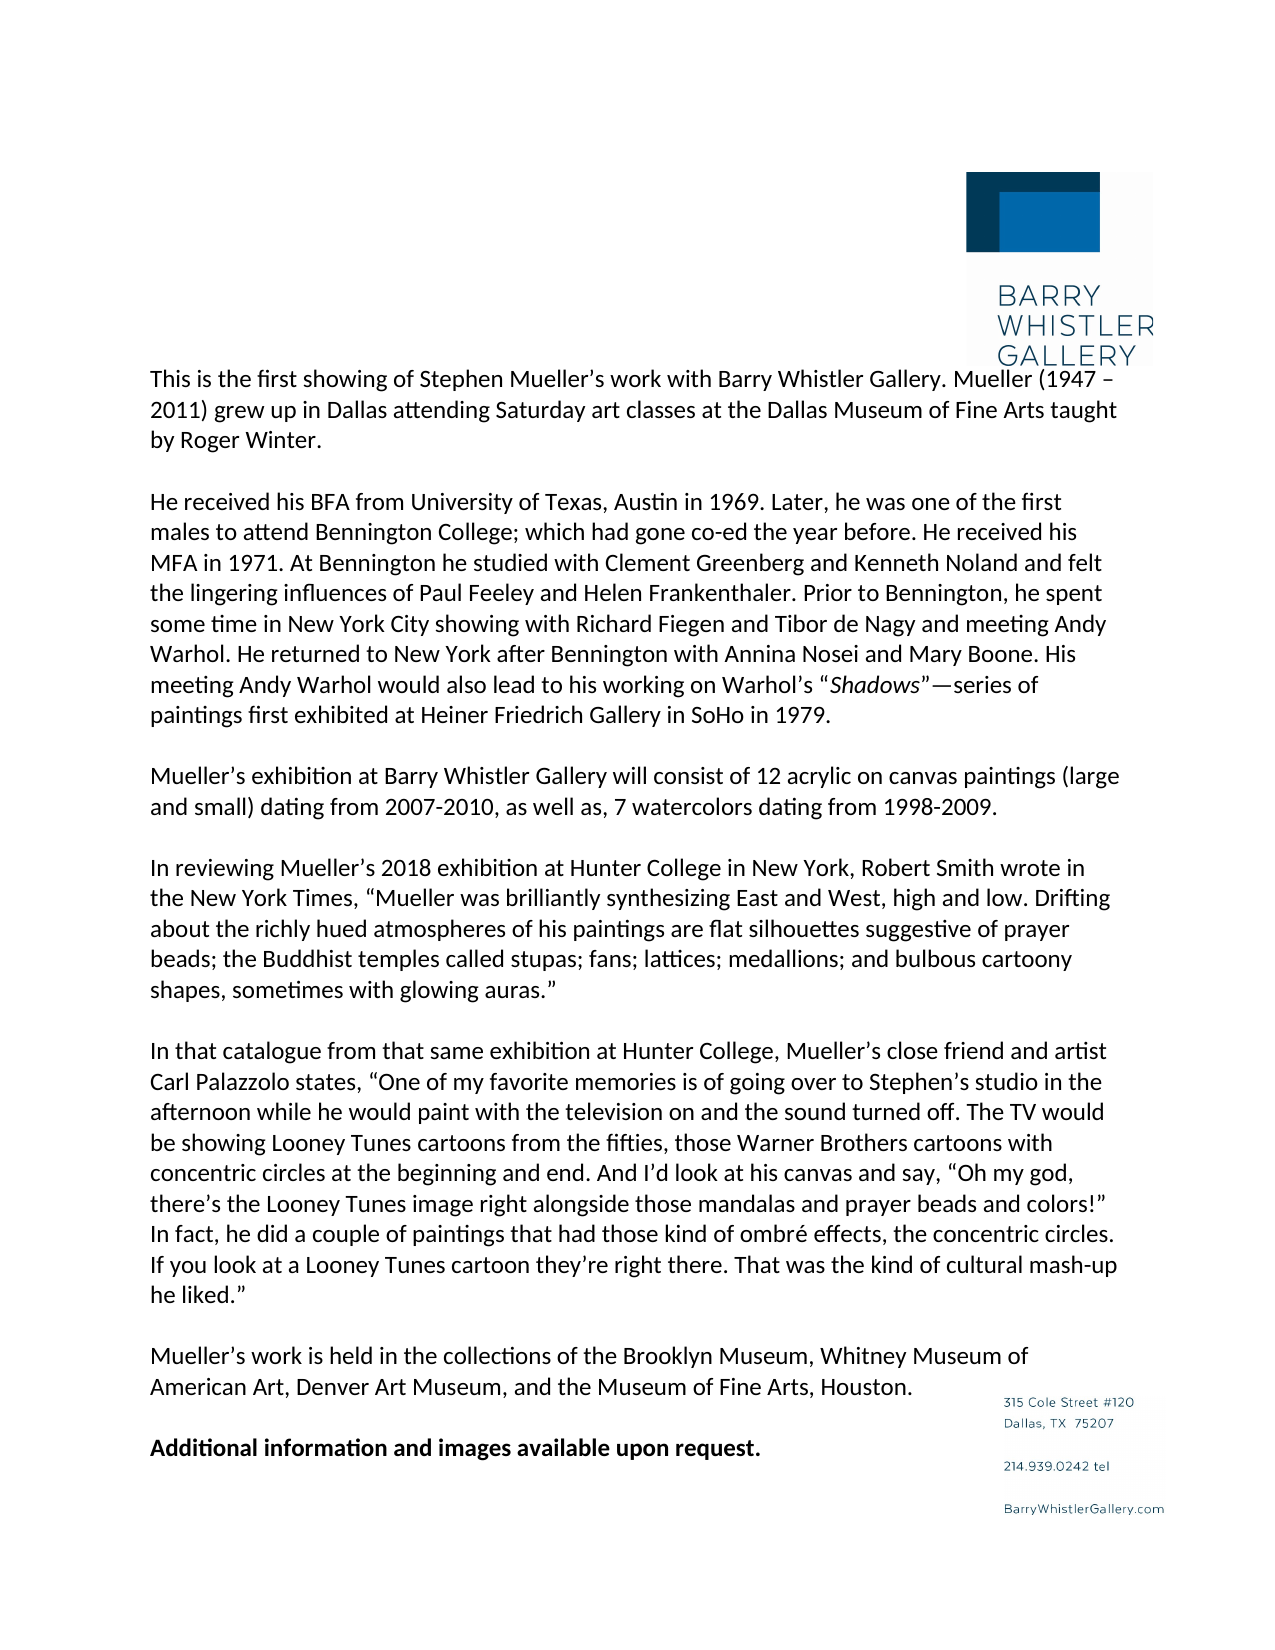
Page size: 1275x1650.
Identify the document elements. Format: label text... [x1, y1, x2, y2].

picture [966, 172, 1154, 366]
text In that catalogue from that same exhibition at Hunter College, Mueller’s close friend and artist Carl Palazzolo states, “One of my favorite memories is of going over to Stephen’s studio in the afternoon while he would paint with the television on and the sound turned off. The TV would be showing Looney Tunes cartoons from the fifties, those Warner Brothers cartoons with concentric circles at the beginning and end. And I’d look at his canvas and say, “Oh my god, there’s the Looney Tunes image right alongside those mandalas and prayer beads and colors!” In fact, he did a couple of paintings that had those kind of ombré effects, the concentric circles. If you look at a Looney Tunes cartoon they’re right there. That was the kind of cultural mash-up he liked.” [150, 1035, 1125, 1310]
text In reviewing Mueller’s 2018 exhibition at Hunter College in New York, Robert Smith wrote in the New York Times, “Mueller was brilliantly synthesizing East and West, high and low. Drifting about the richly hued atmospheres of his paintings are flat silhouettes suggestive of prayer beads; the Buddhist temples called stupas; fans; lattices; medallions; and bulbous cartoony shapes, sometimes with glowing auras.” [150, 852, 1125, 1004]
text Mueller’s work is held in the collections of the Brooklyn Museum, Whitney Museum of American Art, Denver Art Museum, and the Museum of Fine Arts, Houston. [150, 1340, 1125, 1401]
picture [1003, 1396, 1167, 1515]
text He received his BFA from University of Texas, Austin in 1969. Later, he was one of the first males to attend Bennington College; which had gone co-ed the year before. He received his MFA in 1971. At Bennington he studied with Clement Greenberg and Kenneth Noland and felt the lingering influences of Paul Feeley and Helen Frankenthaler. Prior to Bennington, he spent some time in New York City showing with Richard Fiegen and Tibor de Nagy and meeting Andy Warhol. He returned to New York after Bennington with Annina Nosei and Mary Boone. His meeting Andy Warhol would also lead to his working on Warhol’s “Shadows”—series of paintings first exhibited at Heiner Friedrich Gallery in SoHo in 1979. [150, 486, 1125, 730]
text Mueller’s exhibition at Barry Whistler Gallery will consist of 12 acrylic on canvas paintings (large and small) dating from 2007-2010, as well as, 7 watercolors dating from 1998-2009. [150, 760, 1125, 821]
text This is the first showing of Stephen Mueller’s work with Barry Whistler Gallery. Mueller (1947 – 2011) grew up in Dallas attending Saturday art classes at the Dallas Museum of Fine Arts taught by Roger Winter. [150, 364, 1125, 455]
subtitle Additional information and images available upon request. [150, 1432, 1003, 1462]
